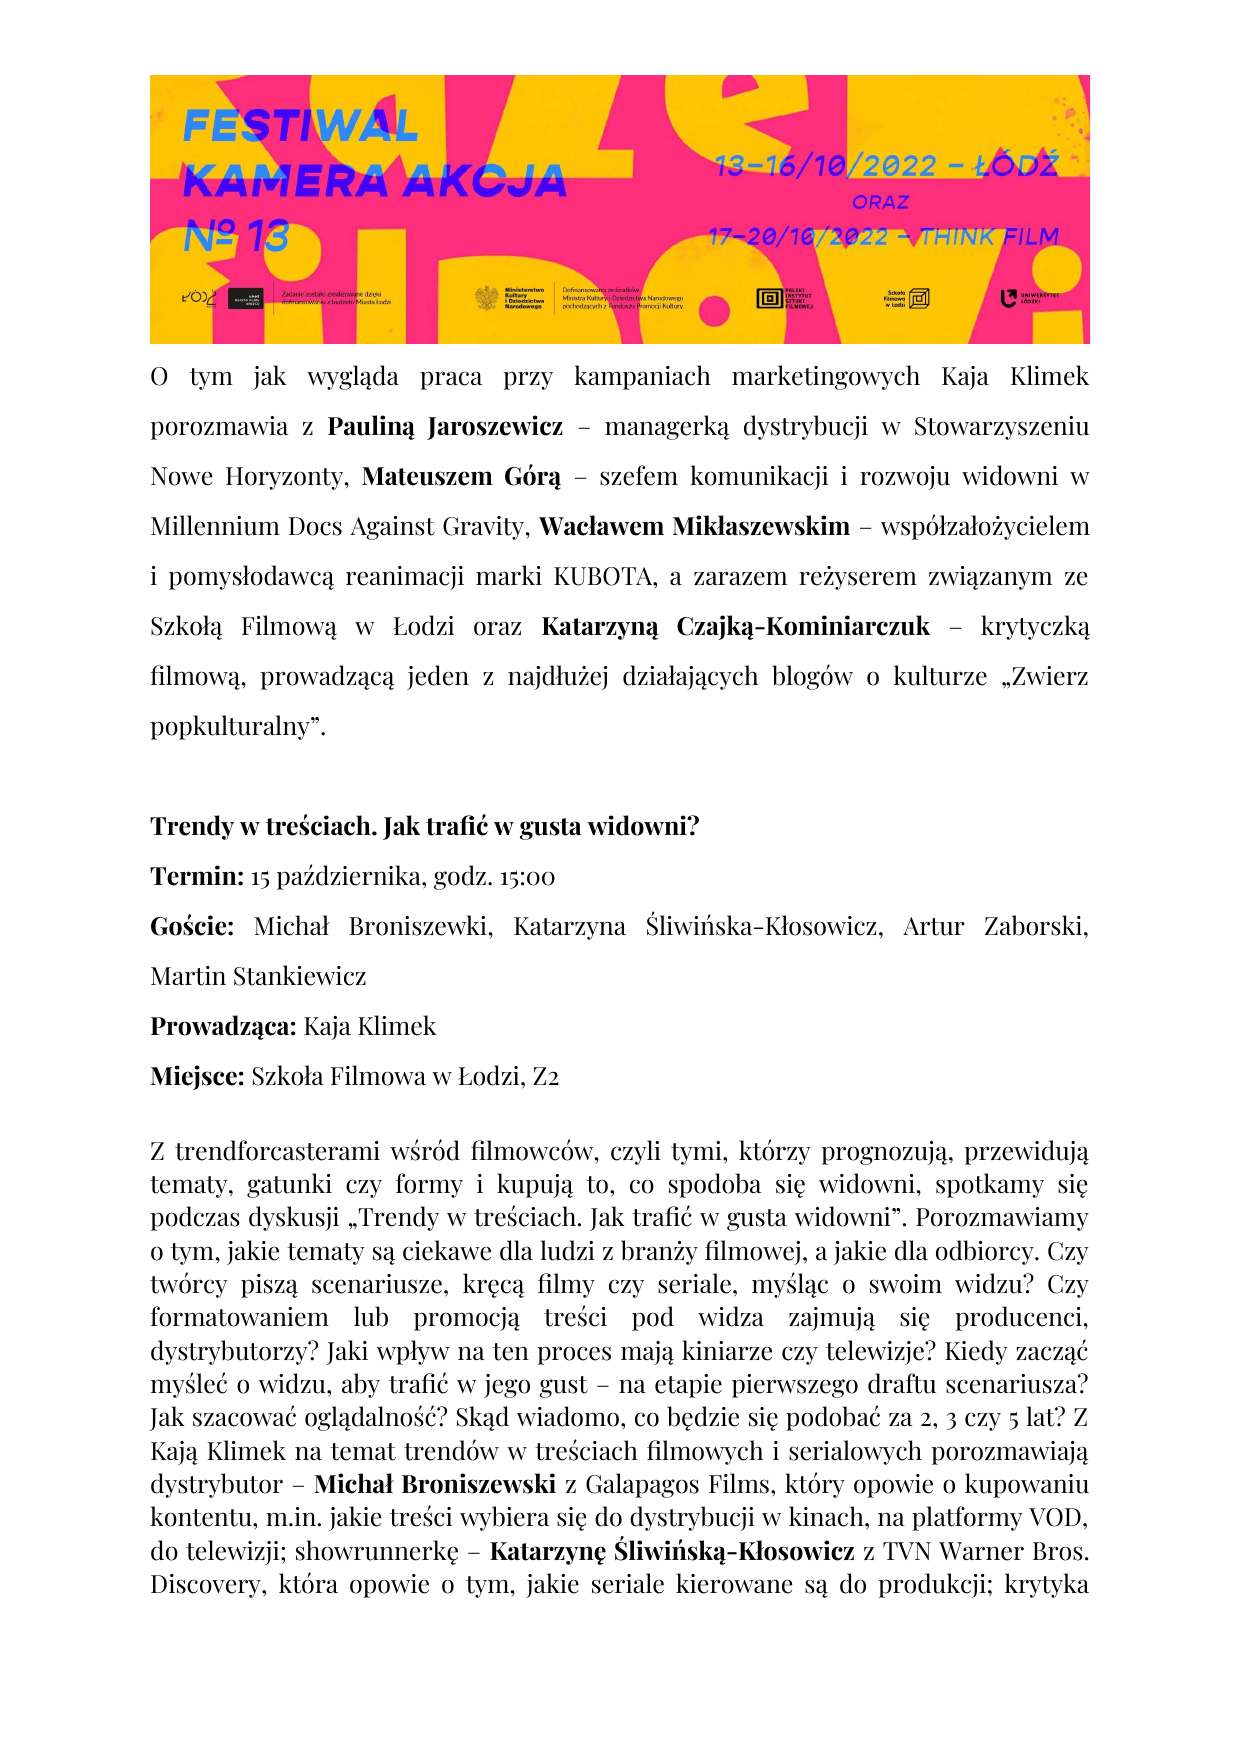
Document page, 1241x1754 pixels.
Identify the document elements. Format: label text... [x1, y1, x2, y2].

text Goście: Michał Broniszewki, Katarzyna Śliwińska-Kłosowicz, Artur Zaborski, Martin Stankiewicz [150, 908, 1090, 991]
text O tym jak wygląda praca przy kampaniach marketingowych Kaja Klimek porozmawia z Pauliną Jaroszewicz – managerką dystrybucji w Stowarzyszeniu Nowe Horyzonty, Mateuszem Górą – szefem komunikacji i rozwoju widowni w Millennium Docs Against Gravity, Wacławem Mikłaszewskim – współzałożycielem i pomysłodawcą reanimacji marki KUBOTA, a zarazem reżyserem związanym ze Szkołą Filmową w Łodzi oraz Katarzyną Czajką-Kominiarczuk – krytyczką filmową, prowadzącą jeden z najdłużej działających blogów o kulturze „Zwierz popkulturalny”. [150, 358, 1090, 741]
text Termin: 15 października, godz. 15:00 [150, 858, 1090, 891]
text Miejsce: Szkoła Filmowa w Łodzi, Z2 [150, 1058, 1090, 1091]
text Prowadząca: Kaja Klimek [150, 1008, 1090, 1041]
text Trendy w treściach. Jak trafić w gusta widowni? [150, 808, 1090, 841]
picture [150, 75, 1091, 344]
